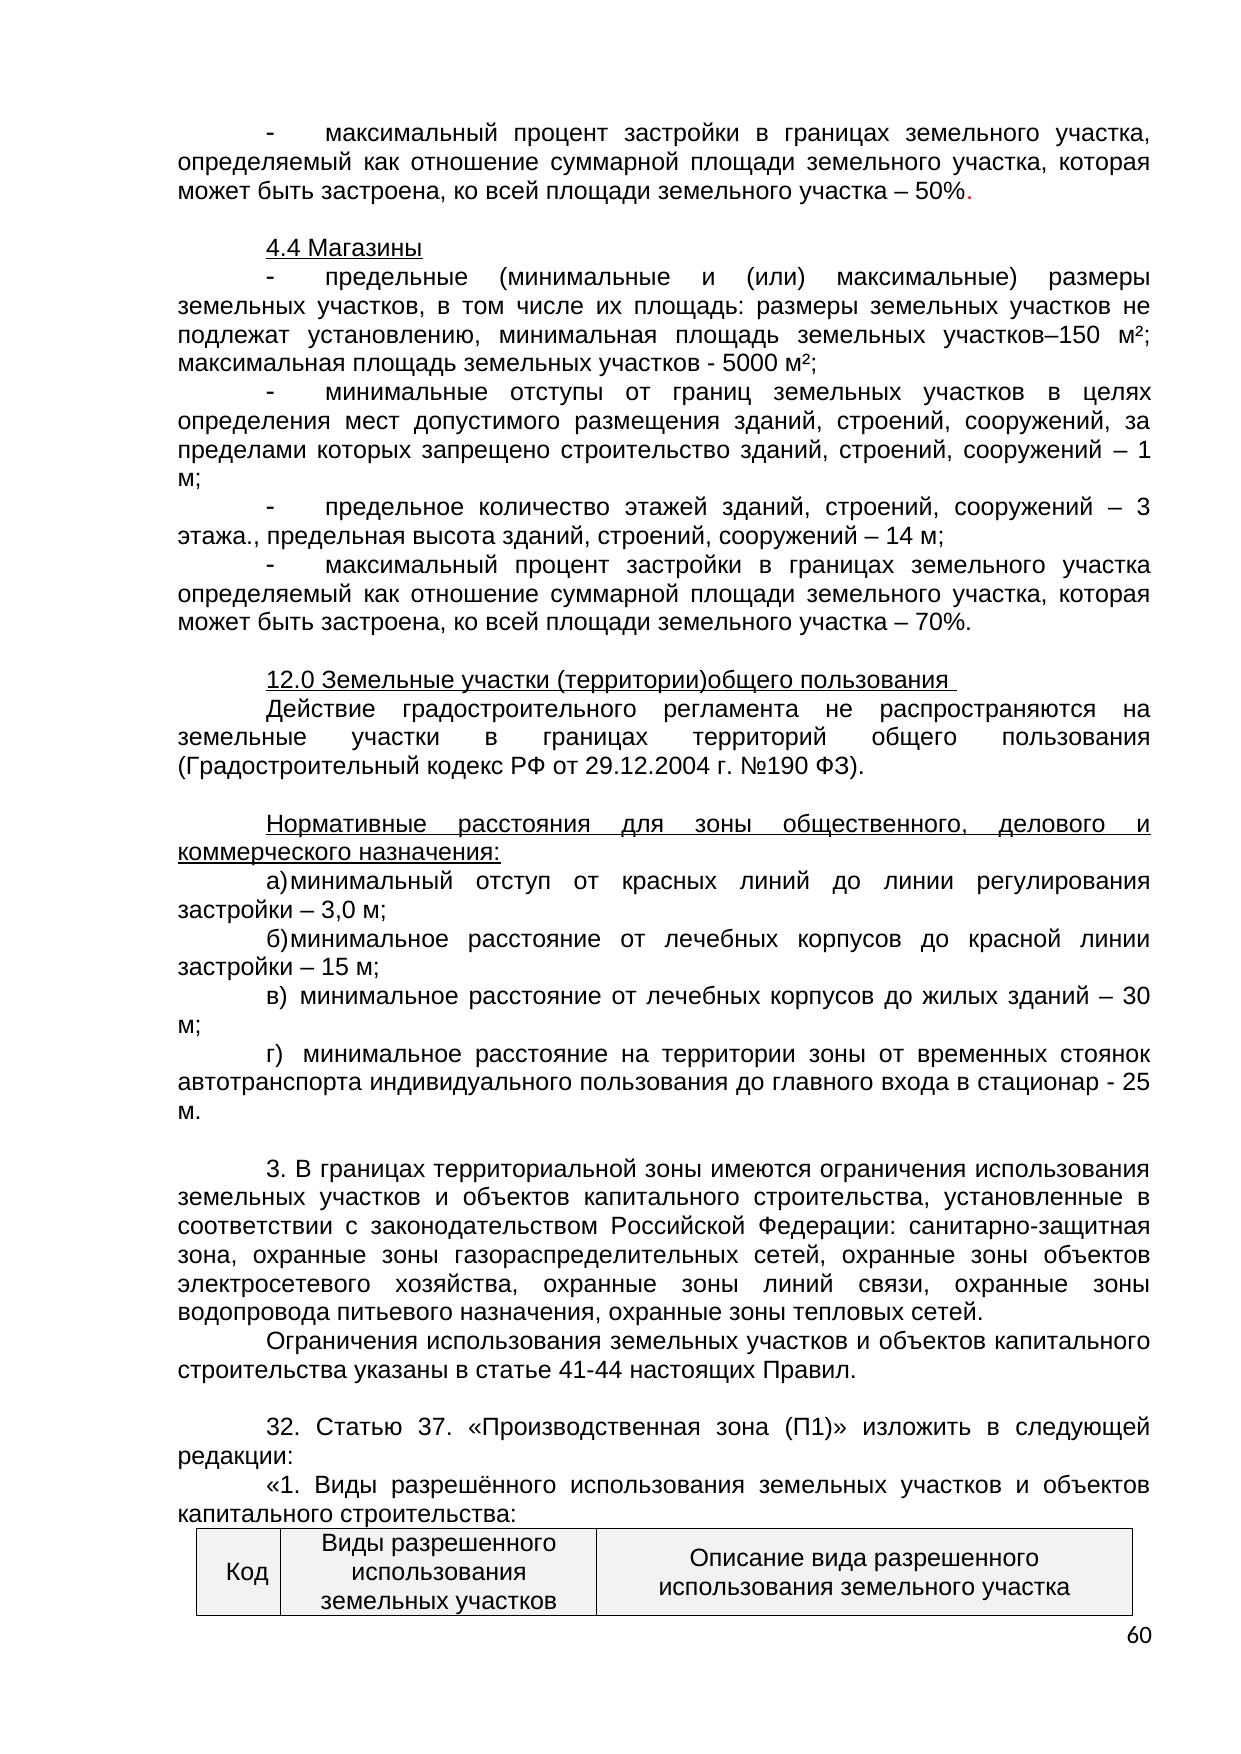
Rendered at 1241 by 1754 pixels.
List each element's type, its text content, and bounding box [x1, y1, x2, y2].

text Нормативные расстояния для зоны общественного, делового и коммерческого назначения: [177, 809, 1152, 866]
list минимальное расстояние от лечебных корпусов до красной линии застройки – 15 м; [177, 924, 1152, 981]
list предельное количество этажей зданий, строений, сооружений – 3 этажа., предельная высота зданий, строений, сооружений – 14 м; [177, 492, 1152, 550]
list минимальные отступы от границ земельных участков в целях определения мест допустимого размещения зданий, строений, сооружений, за пределами которых запрещено строительство зданий, строений, сооружений – 1 м; [177, 435, 1152, 492]
list максимальный процент застройки в границах земельного участка определяемый как отношение суммарной площади земельного участка, которая может быть застроена, ко всей площади земельного участка – 70%. [177, 550, 1152, 636]
table_header Описание вида разрешенного использования земельного участка [597, 1529, 1132, 1615]
list минимальные отступы от границ земельных участков в целях определения мест допустимого размещения зданий, строений, сооружений, за пределами которых запрещено строительство зданий, строений, сооружений – 1 м; [177, 377, 1048, 406]
text 12.0 Земельные участки (территории)общего пользования [177, 665, 1152, 694]
table_header Код [197, 1529, 280, 1615]
text Действие градостроительного регламента не распространяются на земельные участки в границах территорий общего пользования (Градостроительный кодекс РФ от 29.12.2004 г. №190 ФЗ). [177, 694, 1152, 780]
list минимальный отступ от красных линий до линии регулирования застройки – 3,0 м; [177, 866, 1152, 924]
list максимальный процент застройки в границах земельного участка, определяемый как отношение суммарной площади земельного участка, которая может быть застроена, ко всей площади земельного участка – 50%. [177, 118, 1152, 204]
text 32. Статью 37. «Производственная зона (П1)» изложить в следующей редакции: [177, 1412, 1152, 1470]
text 4.4 Магазины [177, 233, 1152, 262]
text «1. Виды разрешённого использования земельных участков и объектов капитального строительства: [177, 1470, 1152, 1527]
list минимальное расстояние от лечебных корпусов до жилых зданий – 30 м; [177, 981, 1152, 1039]
text 3. В границах территориальной зоны имеются ограничения использования земельных участков и объектов капитального строительства, установленные в соответствии с законодательством Российской Федерации: санитарно-защитная зона, охранные зоны газораспределительных сетей, охранные зоны объектов электросетевого хозяйства, охранные зоны линий связи, охранные зоны водопровода питьевого назначения, охранные зоны тепловых сетей. [177, 1154, 1152, 1326]
text Ограничения использования земельных участков и объектов капитального строительства указаны в статье 41-44 настоящих Правил. [177, 1326, 1152, 1384]
list минимальное расстояние на территории зоны от временных стоянок автотранспорта индивидуального пользования до главного входа в стационар - 25 м. [177, 1039, 1152, 1125]
table_header Виды разрешенного использования земельных участков [281, 1529, 596, 1615]
list предельные (минимальные и (или) максимальные) размеры земельных участков, в том числе их площадь: размеры земельных участков не подлежат установлению, минимальная площадь земельных участков–150 м²; максимальная площадь земельных участков - 5000 м²; [177, 262, 1152, 377]
